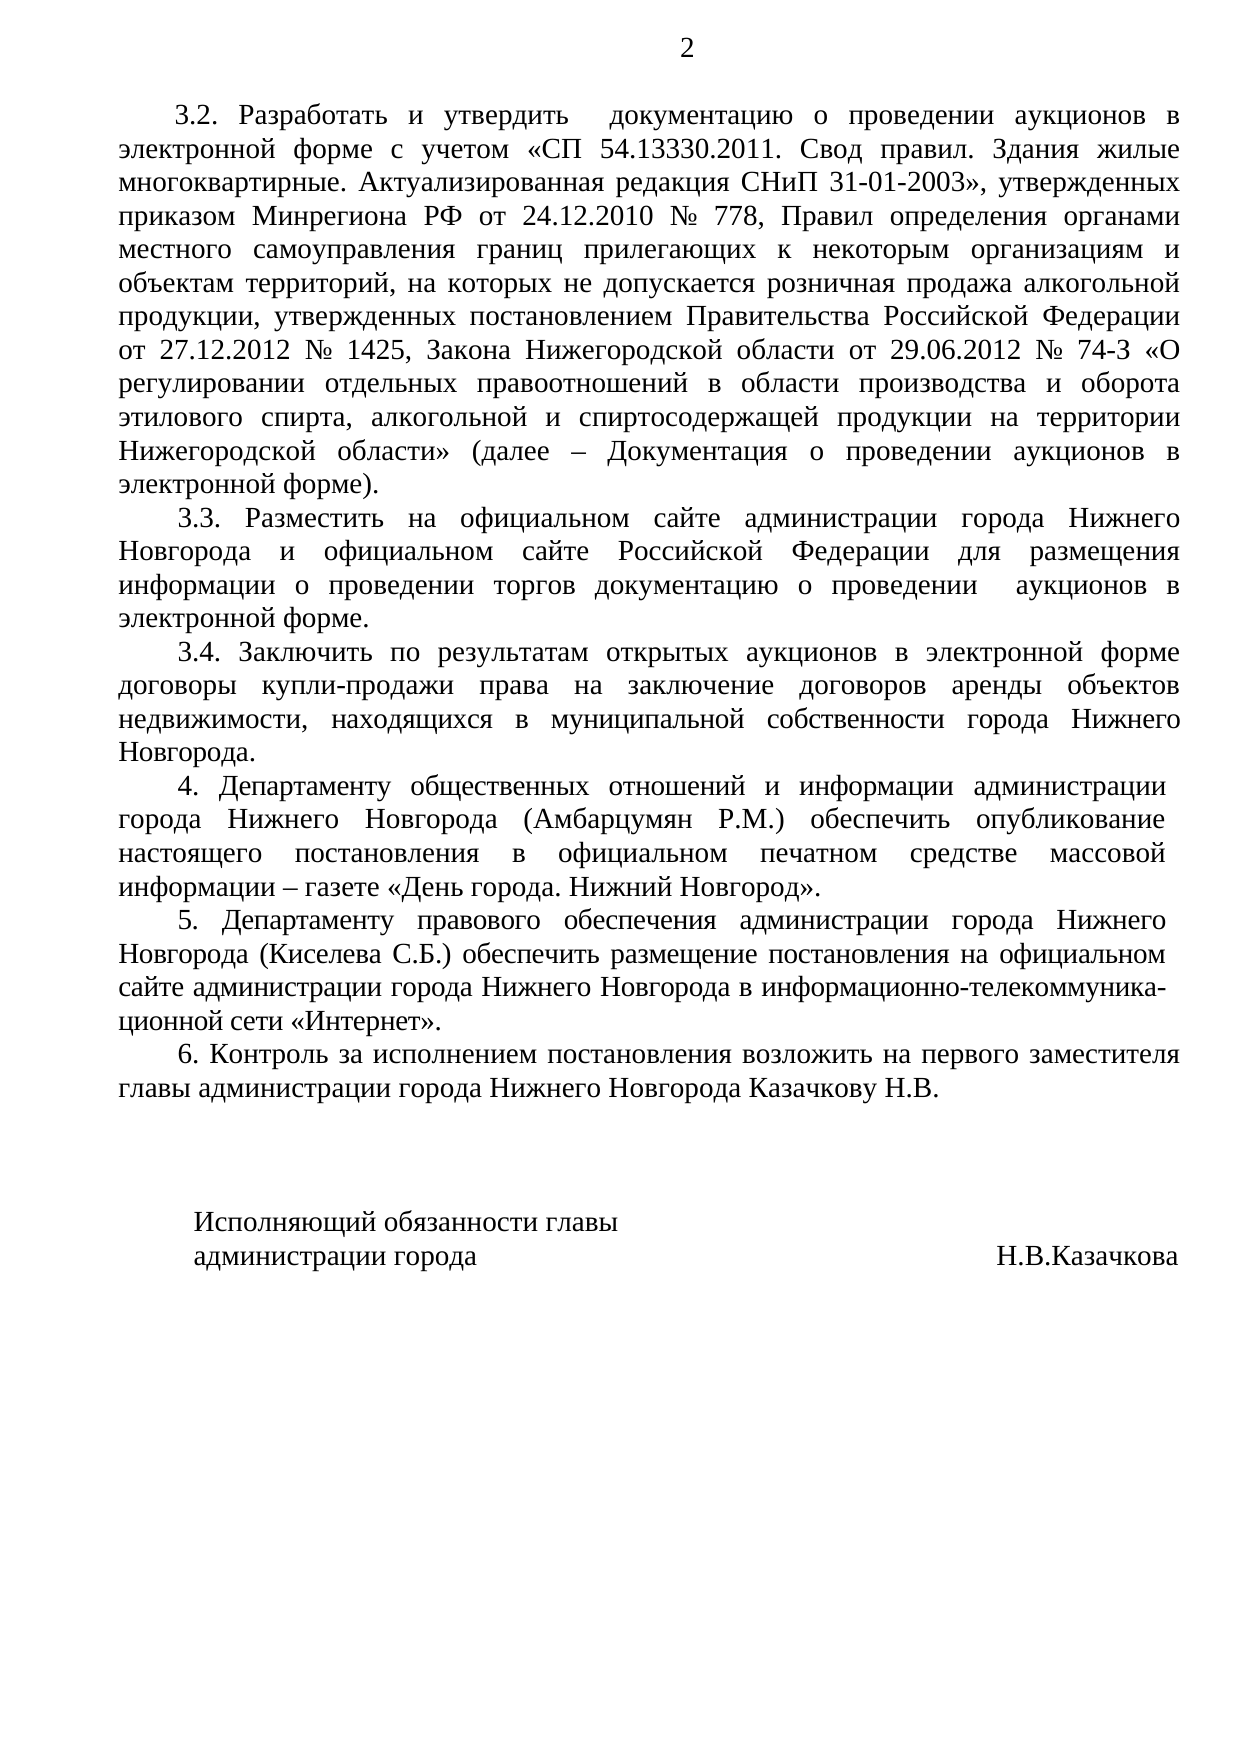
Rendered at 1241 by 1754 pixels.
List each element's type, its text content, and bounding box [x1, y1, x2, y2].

table_header Исполняющий обязанности главы администрации города [118, 1204, 635, 1276]
text 5. Департаменту правового обеспечения администрации города Нижнего Новгорода (Киселева С.Б.) обеспечить размещение постановления на официальном сайте администрации города Нижнего Новгорода в информационно-телекоммуника-ционной сети «Интернет». [118, 902, 1166, 1036]
text 3.2. Разработать и утвердить документацию о проведении аукционов в электронной форме с учетом «СП 54.13330.2011. Свод правил. Здания жилые многоквартирные. Актуализированная редакция СНиП 31-01-2003», утвержденных приказом Минрегиона РФ от 24.12.2010 № 778, Правил определения органами местного самоуправления границ прилегающих к некоторым организациям и объектам территорий, на которых не допускается розничная продажа алкогольной продукции, утвержденных постановлением Правительства Российской Федерации от 27.12.2012 № 1425, Закона Нижегородской области от 29.06.2012 № 74-З «О регулировании отдельных правоотношений в области производства и оборота этилового спирта, алкогольной и спиртосодержащей продукции на территории Нижегородской области» (далее – Документация о проведении аукционов в электронной форме). [118, 97, 1181, 500]
text 3.3. Разместить на официальном сайте администрации города Нижнего Новгорода и официальном сайте Российской Федерации для размещения информации о проведении торгов документацию о проведении аукционов в электронной форме. [118, 500, 1181, 634]
text 4. Департаменту общественных отношений и информации администрации города Нижнего Новгорода (Амбарцумян Р.М.) обеспечить опубликование настоящего постановления в официальном печатном средстве массовой информации – газете «День города. Нижний Новгород». [118, 768, 1166, 902]
table_header Н.В.Казачкова [635, 1204, 1193, 1276]
text 6. Контроль за исполнением постановления возложить на первого заместителя главы администрации города Нижнего Новгорода Казачкову Н.В. [118, 1036, 1181, 1103]
text 3.4. Заключить по результатам открытых аукционов в электронной форме договоры купли-продажи права на заключение договоров аренды объектов недвижимости, находящихся в муниципальной собственности города Нижнего Новгорода. [118, 634, 1181, 768]
